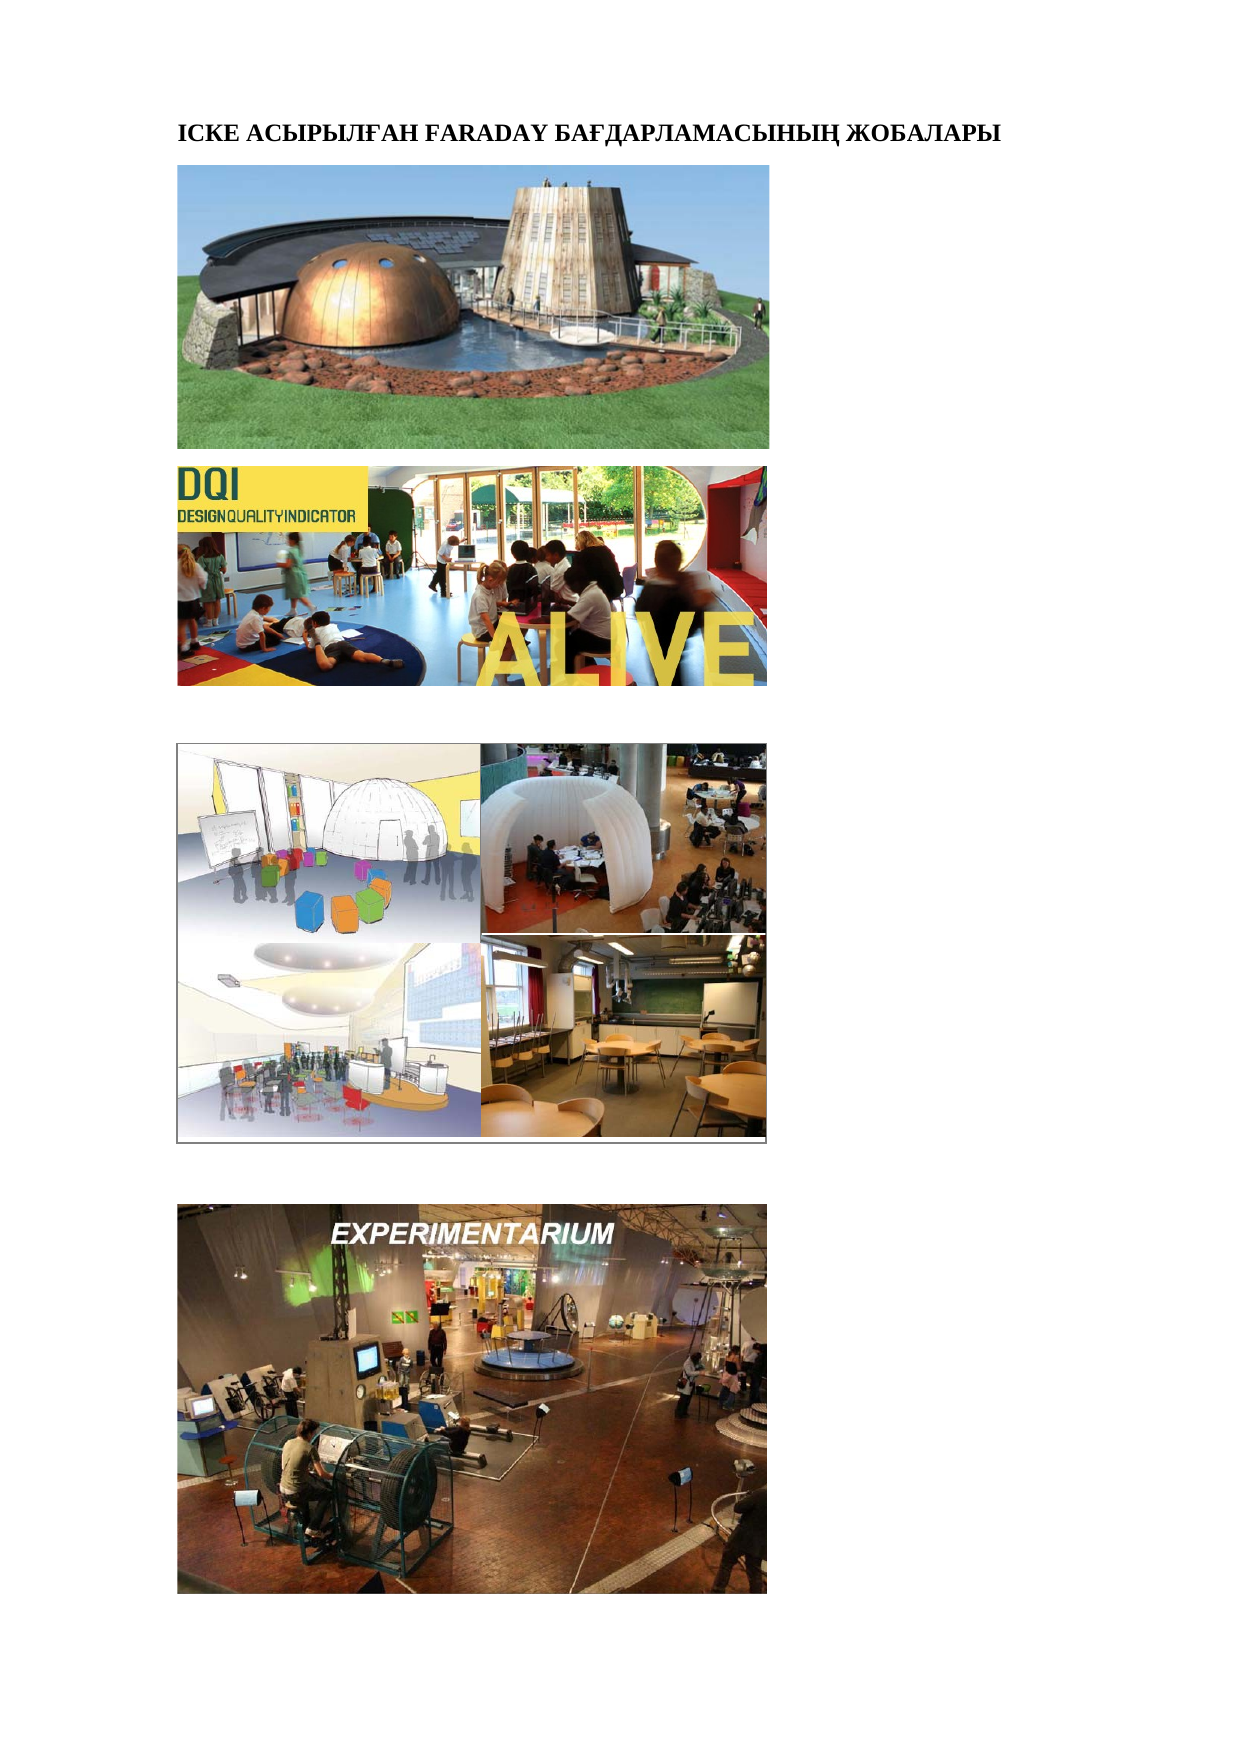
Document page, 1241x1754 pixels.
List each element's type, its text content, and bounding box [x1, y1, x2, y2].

text ІСКЕ АСЫРЫЛҒАН FARADAY БАҒДАРЛАМАСЫНЫҢ ЖОБАЛАРЫ [177, 118, 1152, 147]
picture [178, 744, 766, 1137]
picture [481, 744, 766, 933]
picture [177, 165, 770, 449]
picture [177, 466, 767, 686]
picture [177, 1204, 767, 1594]
